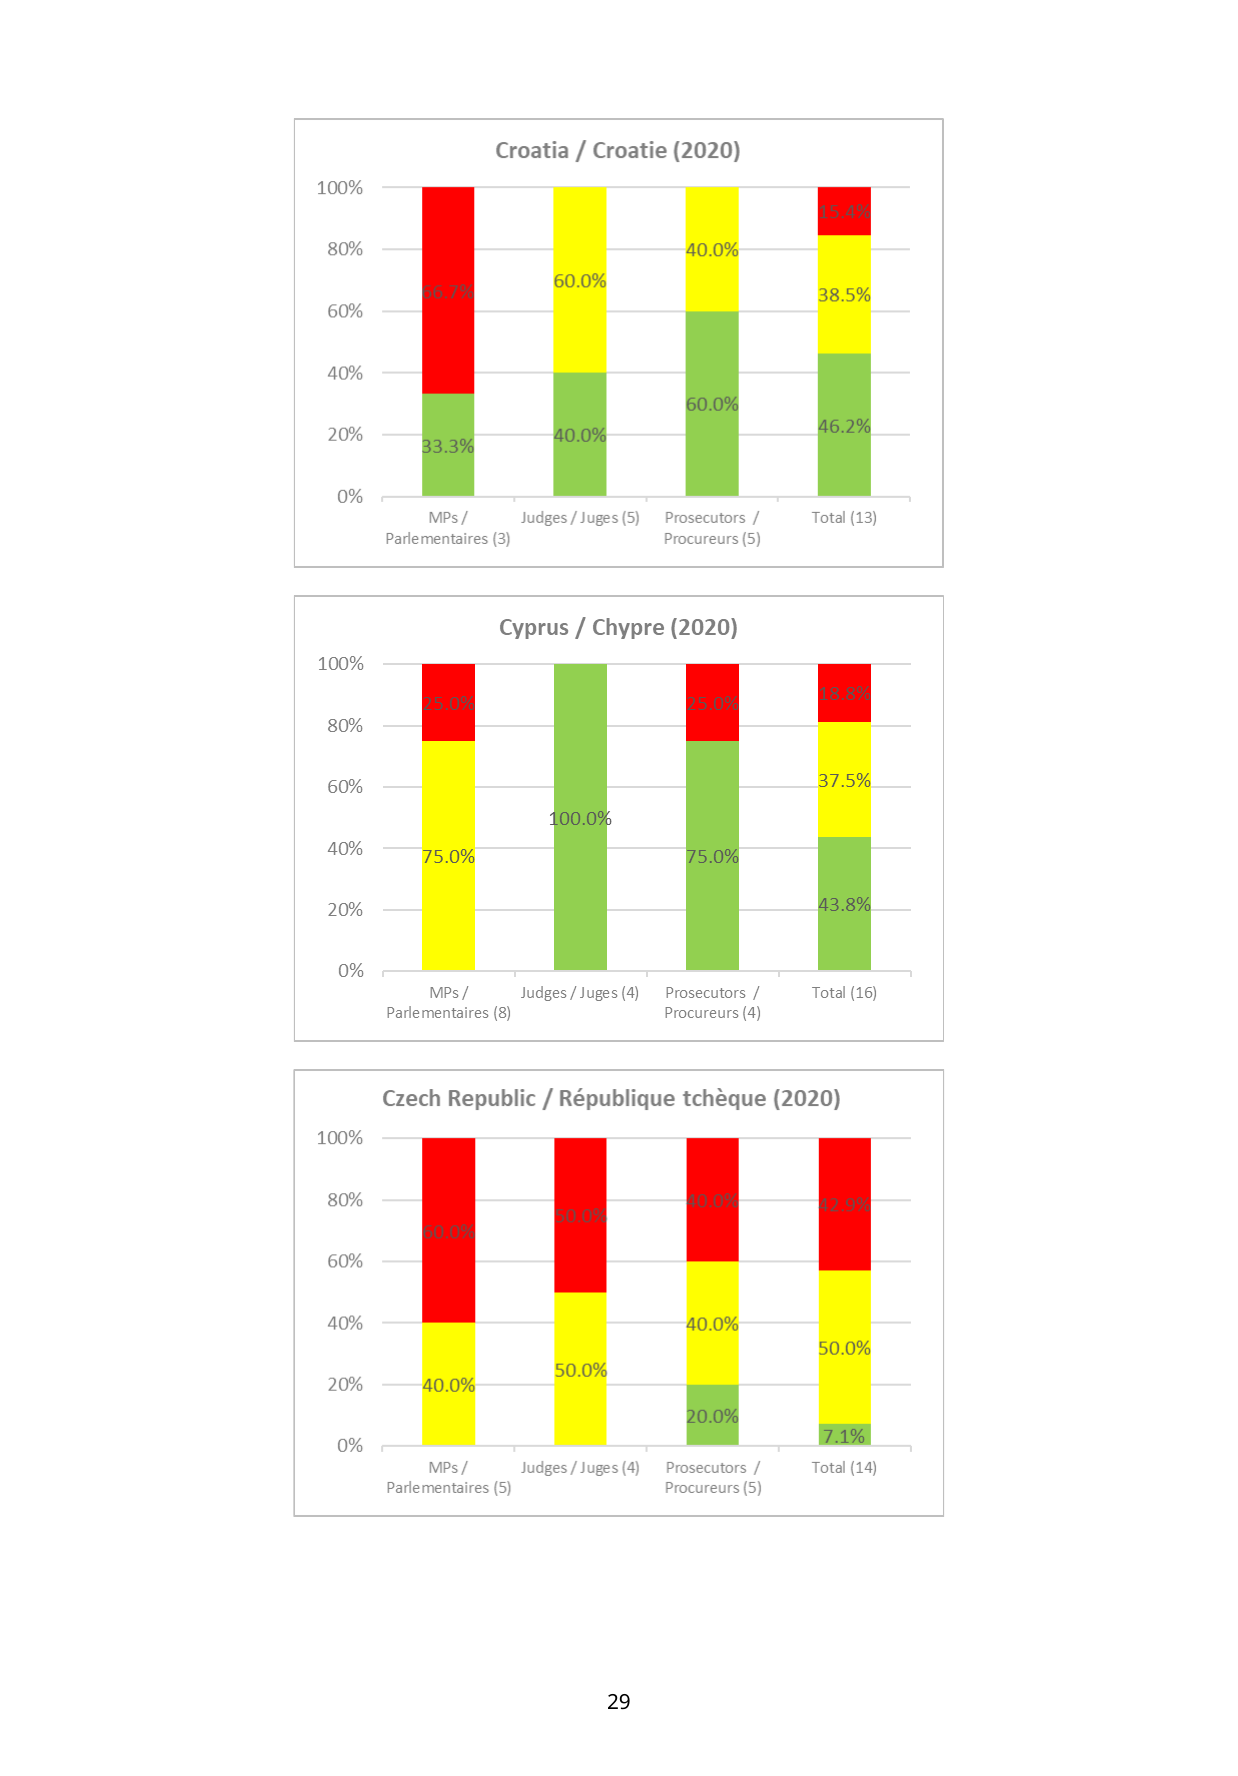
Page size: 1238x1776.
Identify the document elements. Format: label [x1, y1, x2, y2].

picture [293, 1069, 945, 1517]
picture [293, 595, 944, 1042]
picture [293, 118, 944, 568]
